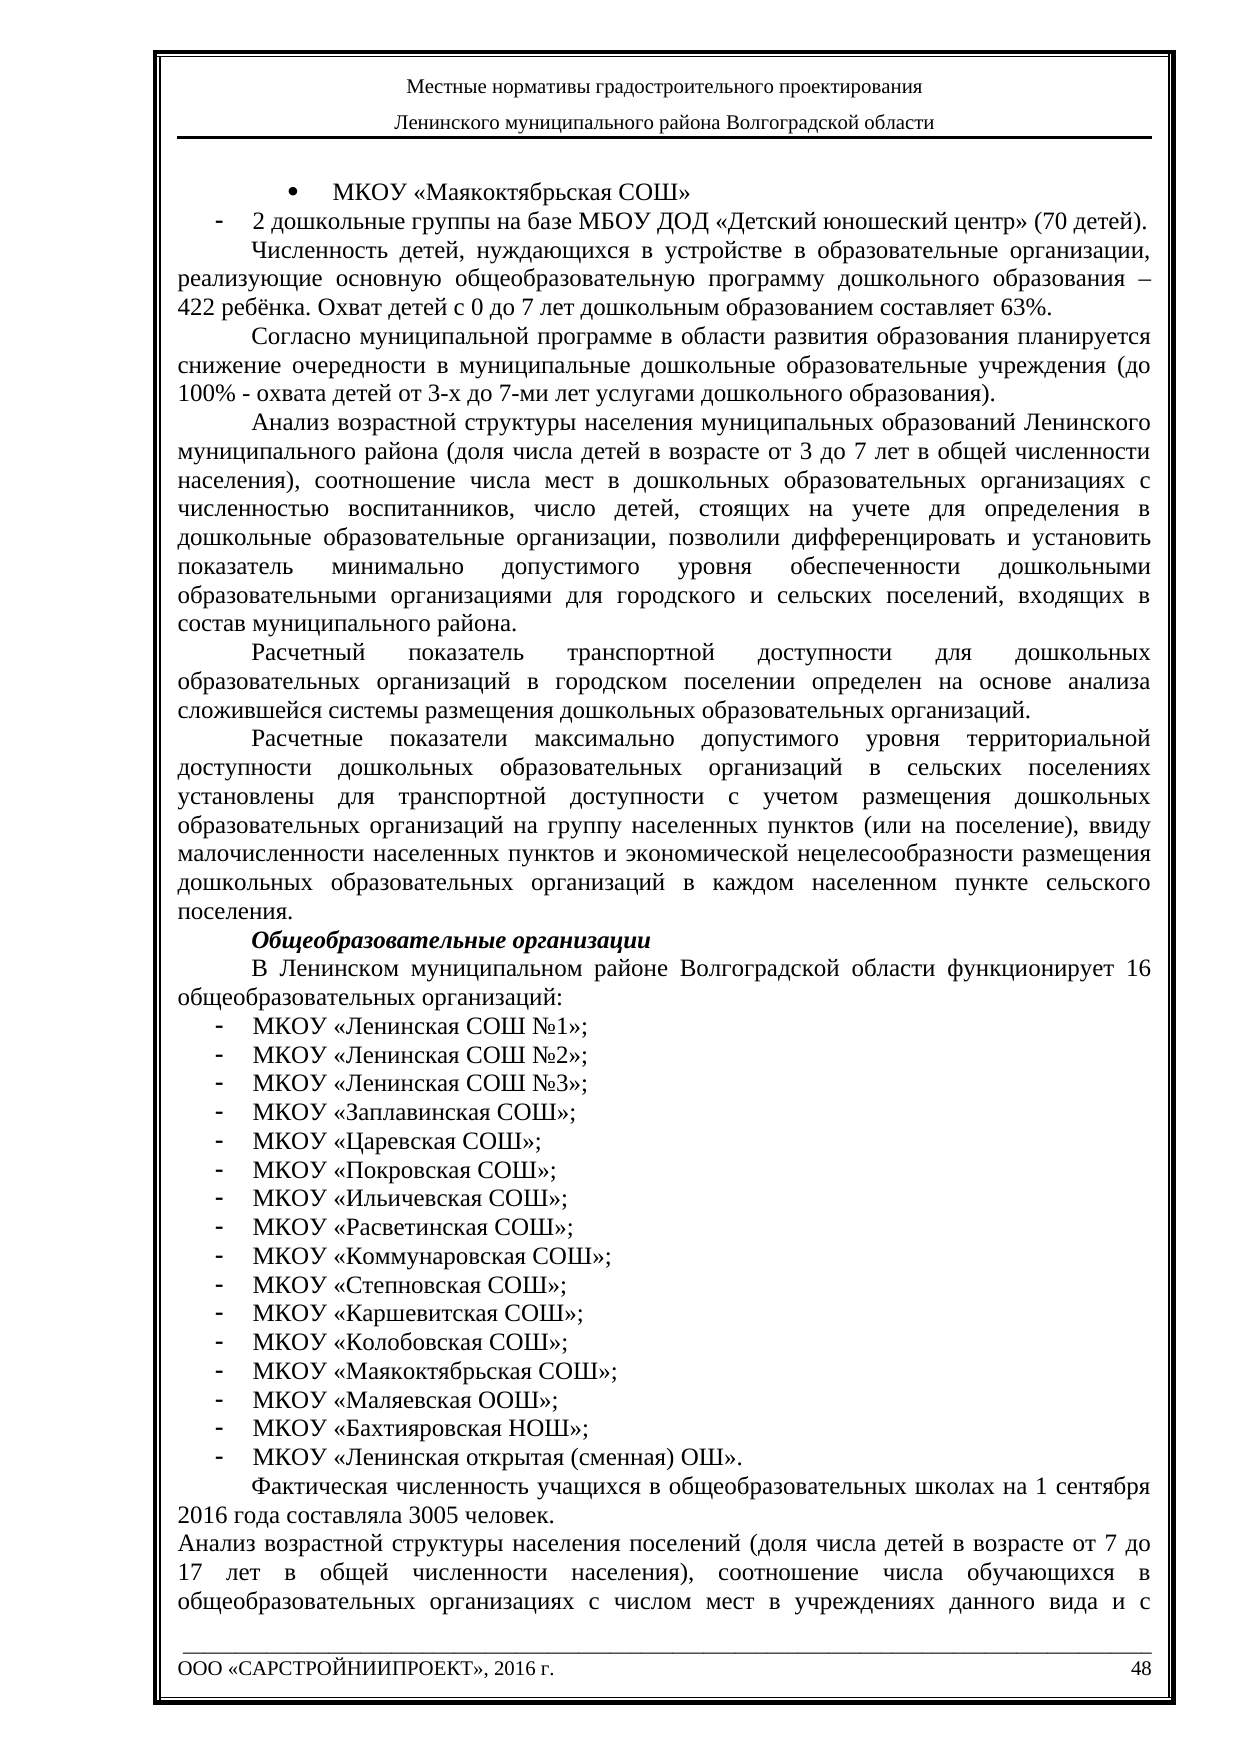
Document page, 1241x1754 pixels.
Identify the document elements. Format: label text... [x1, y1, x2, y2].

list МКОУ «Степновская СОШ»; [215, 1270, 1152, 1298]
list МКОУ «Царевская СОШ»; [215, 1126, 1152, 1155]
list МКОУ «Ленинская СОШ №3»; [215, 1068, 1152, 1097]
list МКОУ «Ильичевская СОШ»; [215, 1183, 1152, 1212]
list 2 дошкольные группы на базе МБОУ ДОД «Детский юношеский центр» (70 детей). [215, 206, 1152, 235]
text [177, 1528, 1152, 1615]
list МКОУ «Покровская СОШ»; [215, 1155, 1152, 1183]
text Анализ возрастной структуры населения муниципальных образований Ленинского муниципального района (доля числа детей в возрасте от 3 до 7 лет в общей численности населения), соотношение числа мест в дошкольных образовательных организациях с численностью воспитанников, число детей, стоящих на учете для определения в дошкольные образовательные организации, позволили дифференцировать и установить показатель минимально допустимого уровня обеспеченности дошкольными образовательными организациями для городского и сельских поселений, входящих в состав муниципального района. [177, 407, 1152, 637]
list МКОУ «Коммунаровская СОШ»; [215, 1241, 1152, 1270]
list МКОУ «Расветинская СОШ»; [215, 1212, 1152, 1241]
list МКОУ «Ленинская открытая (сменная) ОШ». [215, 1442, 1152, 1471]
list МКОУ «Колобовская СОШ»; [215, 1327, 1152, 1356]
text Численность детей, нуждающихся в устройстве в образовательные организации, реализующие основную общеобразовательную программу дошкольного образования – 422 ребёнка. Охват детей с 0 до 7 лет дошкольным образованием составляет 63%. [177, 235, 1152, 321]
text Согласно муниципальной программе в области развития образования планируется снижение очередности в муниципальные дошкольные образовательные учреждения (до 100% - охвата детей от 3-х до 7-ми лет услугами дошкольного образования). [177, 321, 1152, 407]
text Фактическая численность учащихся в общеобразовательных школах на 1 сентября 2016 года составляла 3005 человек. [177, 1471, 1152, 1528]
list МКОУ «Каршевитская СОШ»; [215, 1298, 1152, 1327]
list МКОУ «Ленинская СОШ №1»; [215, 1011, 1152, 1040]
list МКОУ «Маякоктябрьская СОШ» [288, 177, 1152, 206]
list МКОУ «Заплавинская СОШ»; [215, 1097, 1152, 1126]
list МКОУ «Бахтияровская НОШ»; [215, 1413, 1152, 1442]
text В Ленинском муниципальном районе Волгоградской области функционирует 16 общеобразовательных организаций: [177, 953, 1152, 1011]
text Расчетные показатели максимально допустимого уровня территориальной доступности дошкольных образовательных организаций в сельских поселениях установлены для транспортной доступности с учетом размещения дошкольных образовательных организаций на группу населенных пунктов (или на поселение), ввиду малочисленности населенных пунктов и экономической нецелесообразности размещения дошкольных образовательных организаций в каждом населенном пункте сельского поселения. [177, 723, 1152, 925]
text Расчетный показатель транспортной доступности для дошкольных образовательных организаций в городском поселении определен на основе анализа сложившейся системы размещения дошкольных образовательных организаций. [177, 637, 1152, 723]
list МКОУ «Маякоктябрьская СОШ»; [215, 1356, 1152, 1385]
list МКОУ «Маляевская ООШ»; [215, 1385, 1152, 1413]
list МКОУ «Ленинская СОШ №2»; [215, 1040, 1152, 1068]
text Общеобразовательные организации [177, 925, 1152, 953]
